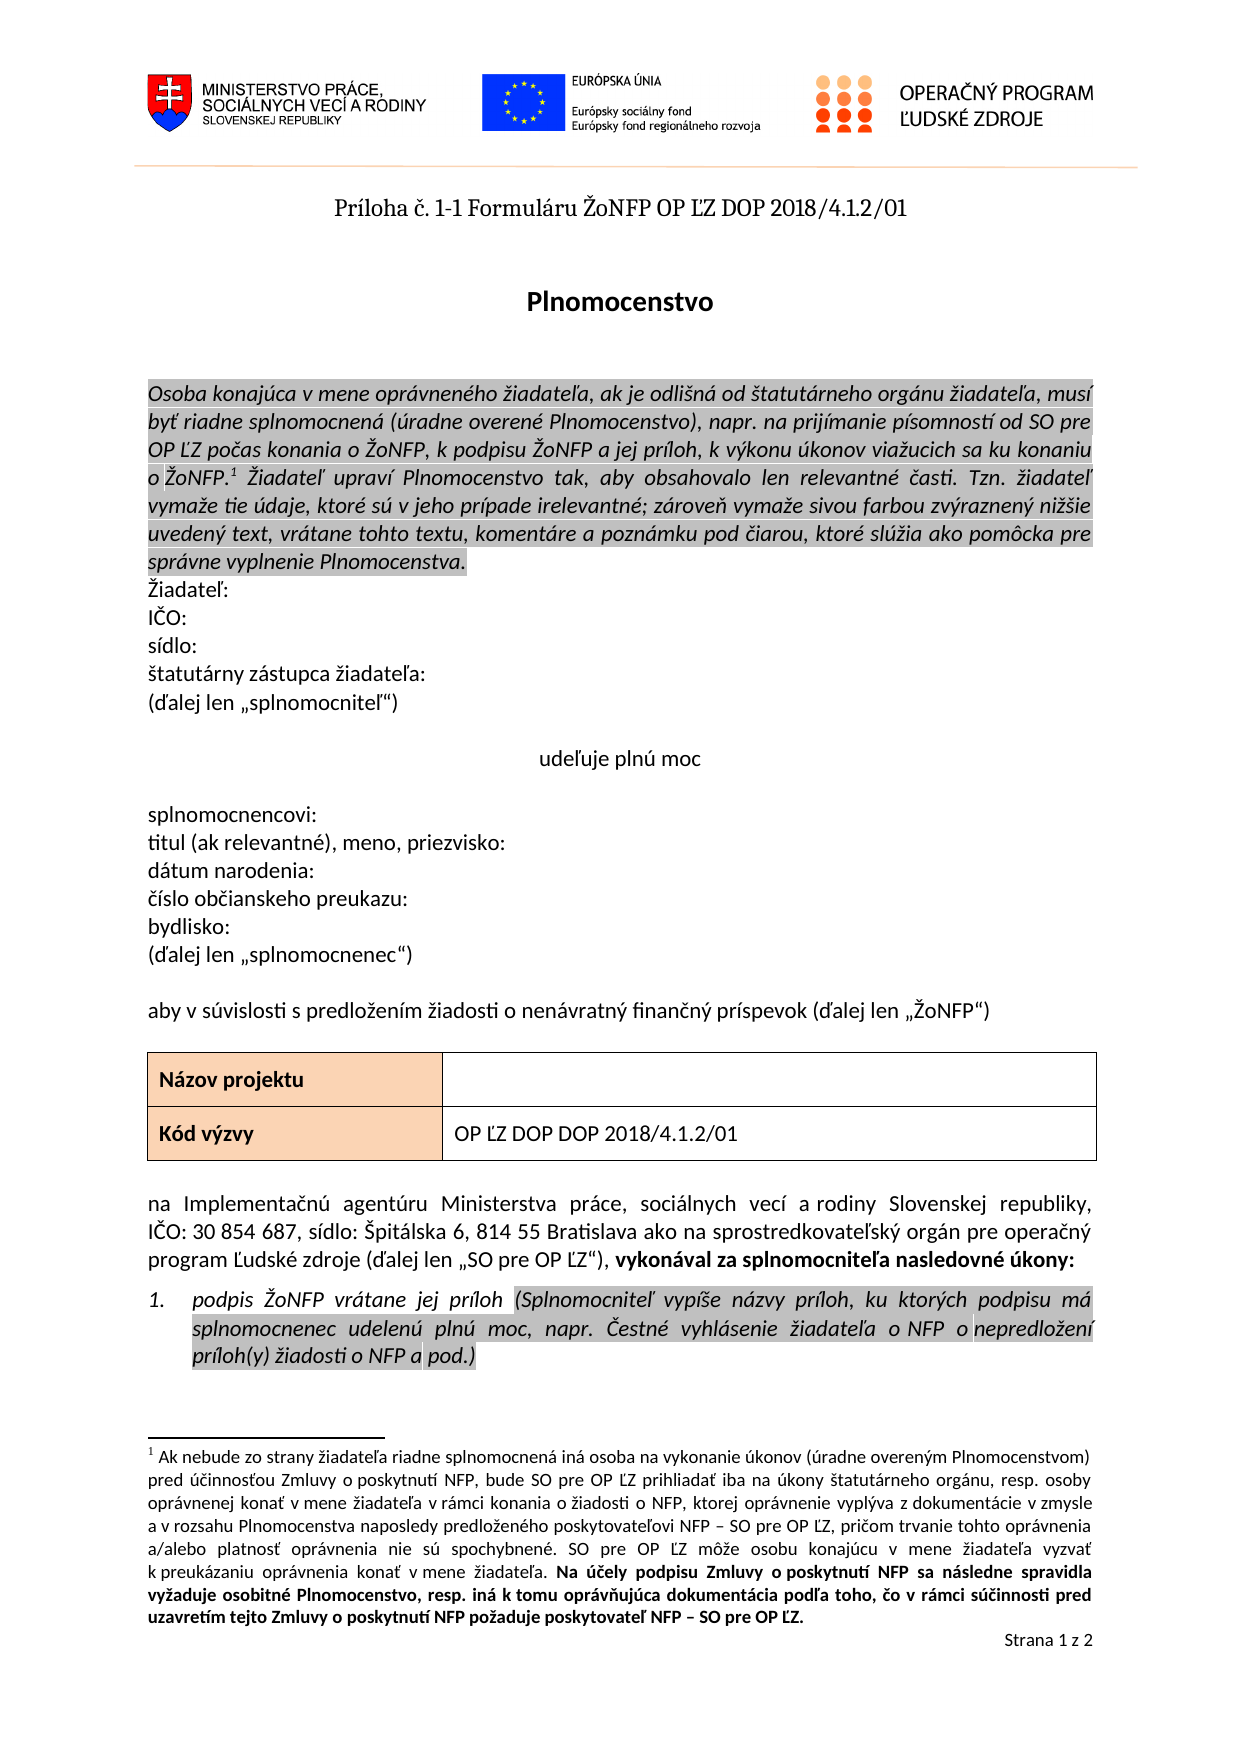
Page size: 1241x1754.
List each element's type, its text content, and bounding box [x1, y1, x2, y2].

subtitle Príloha č. 1-1 Formuláru ŽoNFP OP ĽZ DOP 2018/4.1.2/01 [148, 194, 1093, 222]
text dátum narodenia: [148, 856, 1093, 884]
table_cell Kód výzvy [148, 1107, 442, 1160]
list podpis ŽoNFP vrátane jej príloh (Splnomocniteľ vypíše názvy príloh, ku ktorých podpisu má splnomocnenec udelenú plnú moc, napr. Čestné vyhlásenie žiadateľa o NFP o nepredložení príloh(y) žiadosti o NFP a pod.) [476, 1314, 1093, 1370]
text bydlisko: [148, 912, 1093, 940]
text sídlo: [148, 632, 1093, 659]
text (ďalej len „splnomocniteľ“) [148, 688, 1093, 716]
text titul (ak relevantné), meno, priezvisko: [148, 828, 1093, 856]
text štatutárny zástupca žiadateľa: [148, 659, 1093, 688]
table_header [443, 1053, 1096, 1106]
text číslo občianskeho preukazu: [148, 884, 1093, 912]
text Plnomocenstvo [148, 283, 1093, 319]
list podpis ŽoNFP vrátane jej príloh (Splnomocniteľ vypíše názvy príloh, ku ktorých podpisu má splnomocnenec udelenú plnú moc, napr. Čestné vyhlásenie žiadateľa o NFP o nepredložení príloh(y) žiadosti o NFP a pod.) [148, 1286, 514, 1370]
text (ďalej len „splnomocnenec“) [148, 940, 1093, 968]
text IČO: [148, 603, 1093, 632]
table_cell OP ĽZ DOP DOP 2018/4.1.2/01 [443, 1107, 1096, 1160]
text Žiadateľ: [148, 576, 1093, 603]
text na Implementačnú agentúru Ministerstva práce, sociálnych vecí a rodiny Slovenskej republiky, IČO: 30 854 687, sídlo: Špitálska 6, 814 55 Bratislava ako na sprostredkovateľský orgán pre operačný program Ľudské zdroje (ďalej len „SO pre OP ĽZ“), vykonával za splnomocniteľa nasledovné úkony: [148, 1189, 1093, 1273]
text aby v súvislosti s predložením žiadosti o nenávratný finančný príspevok (ďalej len „ŽoNFP“) [148, 996, 1093, 1024]
picture [147, 73, 1093, 137]
table_header Názov projektu [148, 1053, 442, 1106]
text udeľuje plnú moc [148, 744, 1093, 772]
text splnomocnencovi: [148, 800, 1093, 828]
